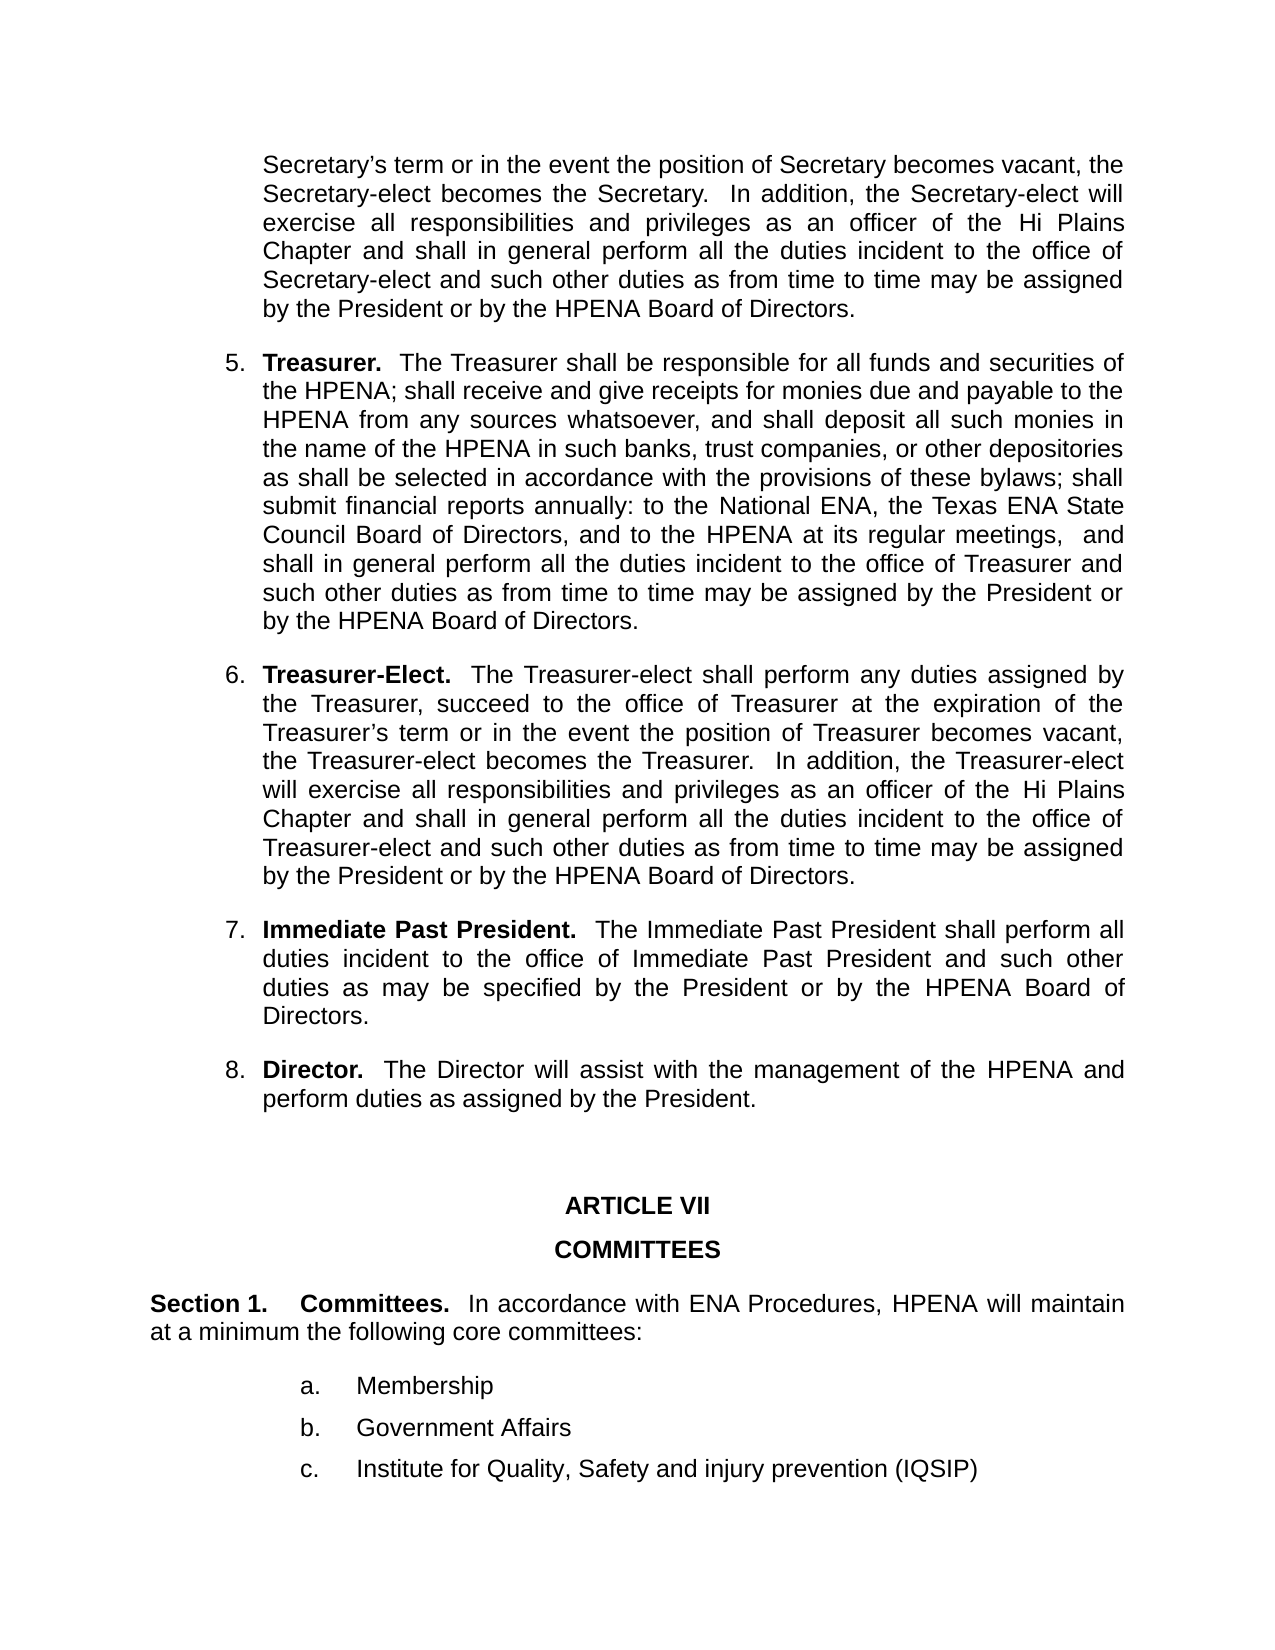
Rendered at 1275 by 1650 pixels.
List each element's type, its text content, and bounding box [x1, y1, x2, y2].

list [225, 150, 1125, 322]
list Government Affairs [300, 1413, 1125, 1441]
list Membership [300, 1371, 1125, 1400]
text COMMITTEES [150, 1235, 1125, 1263]
text ARTICLE VII [150, 1191, 1125, 1220]
list Institute for Quality, Safety and injury prevention (IQSIP) [300, 1454, 1125, 1483]
list Immediate Past President. The Immediate Past President shall perform all duties incident to the office of Immediate Past President and such other duties as may be specified by the President or by the HPENA Board of Directors. [225, 915, 1125, 1030]
list Committees. In accordance with ENA Procedures, HPENA will maintain at a minimum the following core committees: [150, 1288, 1125, 1346]
list Treasurer. The Treasurer shall be responsible for all funds and securities of the HPENA; shall receive and give receipts for monies due and payable to the HPENA from any sources whatsoever, and shall deposit all such monies in the name of the HPENA in such banks, trust companies, or other depositories as shall be selected in accordance with the provisions of these bylaws; shall submit financial reports annually: to the National ENA, the Texas ENA State Council Board of Directors, and to the HPENA at its regular meetings, and shall in general perform all the duties incident to the office of Treasurer and such other duties as from time to time may be assigned by the President or by the HPENA Board of Directors. [225, 347, 1125, 635]
list Treasurer-Elect. The Treasurer-elect shall perform any duties assigned by the Treasurer, succeed to the office of Treasurer at the expiration of the Treasurer’s term or in the event the position of Treasurer becomes vacant, the Treasurer-elect becomes the Treasurer. In addition, the Treasurer-elect will exercise all responsibilities and privileges as an officer of the Hi Plains Chapter and shall in general perform all the duties incident to the office of Treasurer-elect and such other duties as from time to time may be assigned by the President or by the HPENA Board of Directors. [225, 660, 1125, 890]
list Director. The Director will assist with the management of the HPENA and perform duties as assigned by the President. [225, 1055, 1125, 1112]
